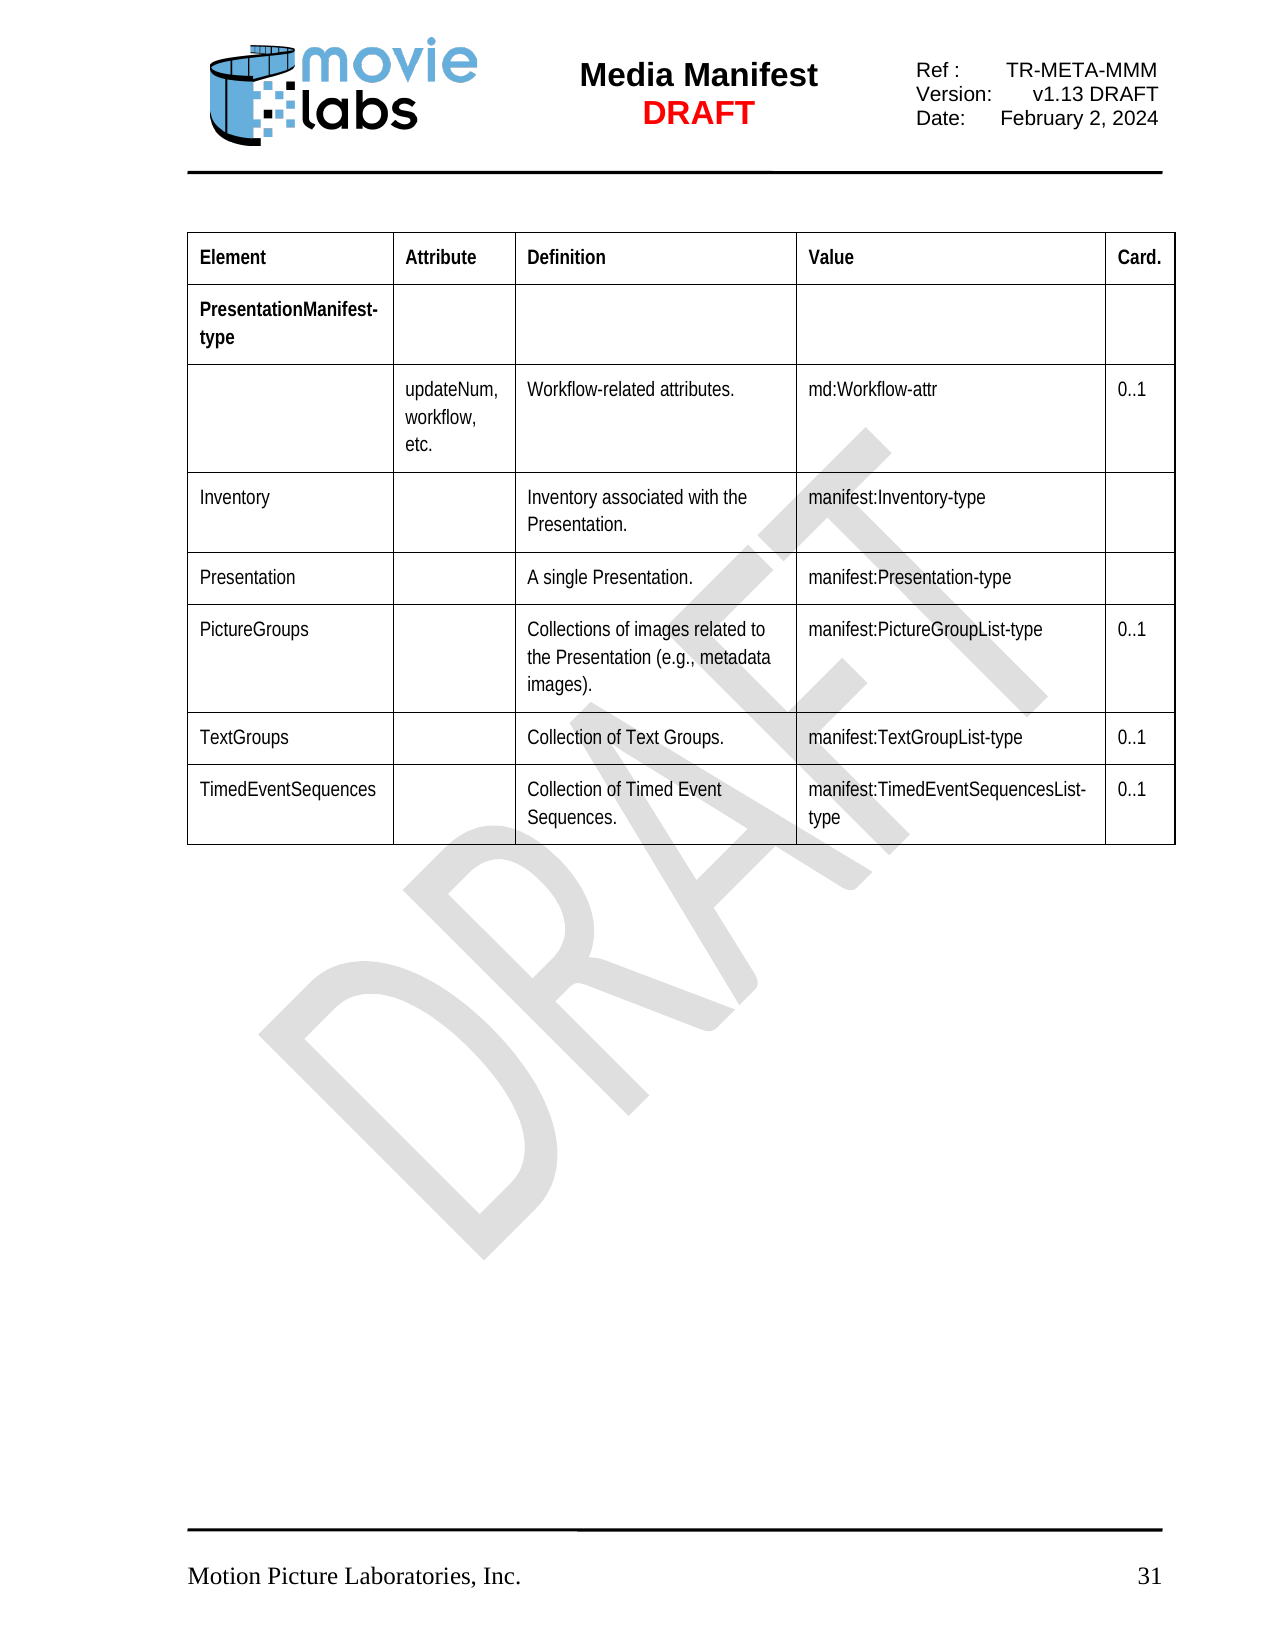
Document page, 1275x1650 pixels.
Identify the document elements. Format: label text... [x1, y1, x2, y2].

table_header Definition [516, 233, 796, 284]
table_cell md:Workflow-attr [797, 365, 1105, 472]
table_cell manifest:PictureGroupList-type [797, 605, 1105, 712]
table_cell [1106, 553, 1174, 604]
table_cell [394, 553, 515, 604]
table_cell [797, 285, 1105, 364]
table_header Attribute [394, 233, 515, 284]
table_cell Presentation [188, 553, 393, 604]
table_cell [394, 713, 515, 764]
table_cell Collection of Timed Event Sequences. [516, 765, 796, 844]
table_cell [516, 285, 796, 364]
table_cell Inventory [188, 473, 393, 552]
table_header Value [797, 233, 1105, 284]
table_cell [394, 285, 515, 364]
table_cell 0..1 [1106, 765, 1174, 844]
table_cell TextGroups [188, 713, 393, 764]
table_cell PictureGroups [188, 605, 393, 712]
table_cell [1106, 473, 1174, 552]
table_cell PresentationManifest-type [188, 285, 393, 364]
picture [210, 37, 478, 146]
table_cell [1106, 285, 1174, 364]
table_cell 0..1 [1106, 713, 1174, 764]
table_header Card. [1106, 233, 1174, 284]
table_cell manifest:Inventory-type [797, 473, 1105, 552]
table_cell manifest:TextGroupList-type [797, 713, 1105, 764]
table_cell [394, 605, 515, 712]
table_cell manifest:Presentation-type [797, 553, 1105, 604]
table_header Element [188, 233, 393, 284]
table_cell A single Presentation. [516, 553, 796, 604]
table_cell Collection of Text Groups. [516, 713, 796, 764]
table_cell Collections of images related to the Presentation (e.g., metadata images). [516, 605, 796, 712]
table_cell [188, 365, 393, 472]
table_cell Inventory associated with the Presentation. [516, 473, 796, 552]
table_cell Workflow-related attributes. [516, 365, 796, 472]
table_cell [394, 765, 515, 844]
table_cell TimedEventSequences [188, 765, 393, 844]
table_cell manifest:TimedEventSequencesList-type [797, 765, 1105, 844]
table_cell 0..1 [1106, 605, 1174, 712]
table_cell 0..1 [1106, 365, 1174, 472]
table_cell updateNum, workflow, etc. [394, 365, 515, 472]
table_cell [394, 473, 515, 552]
